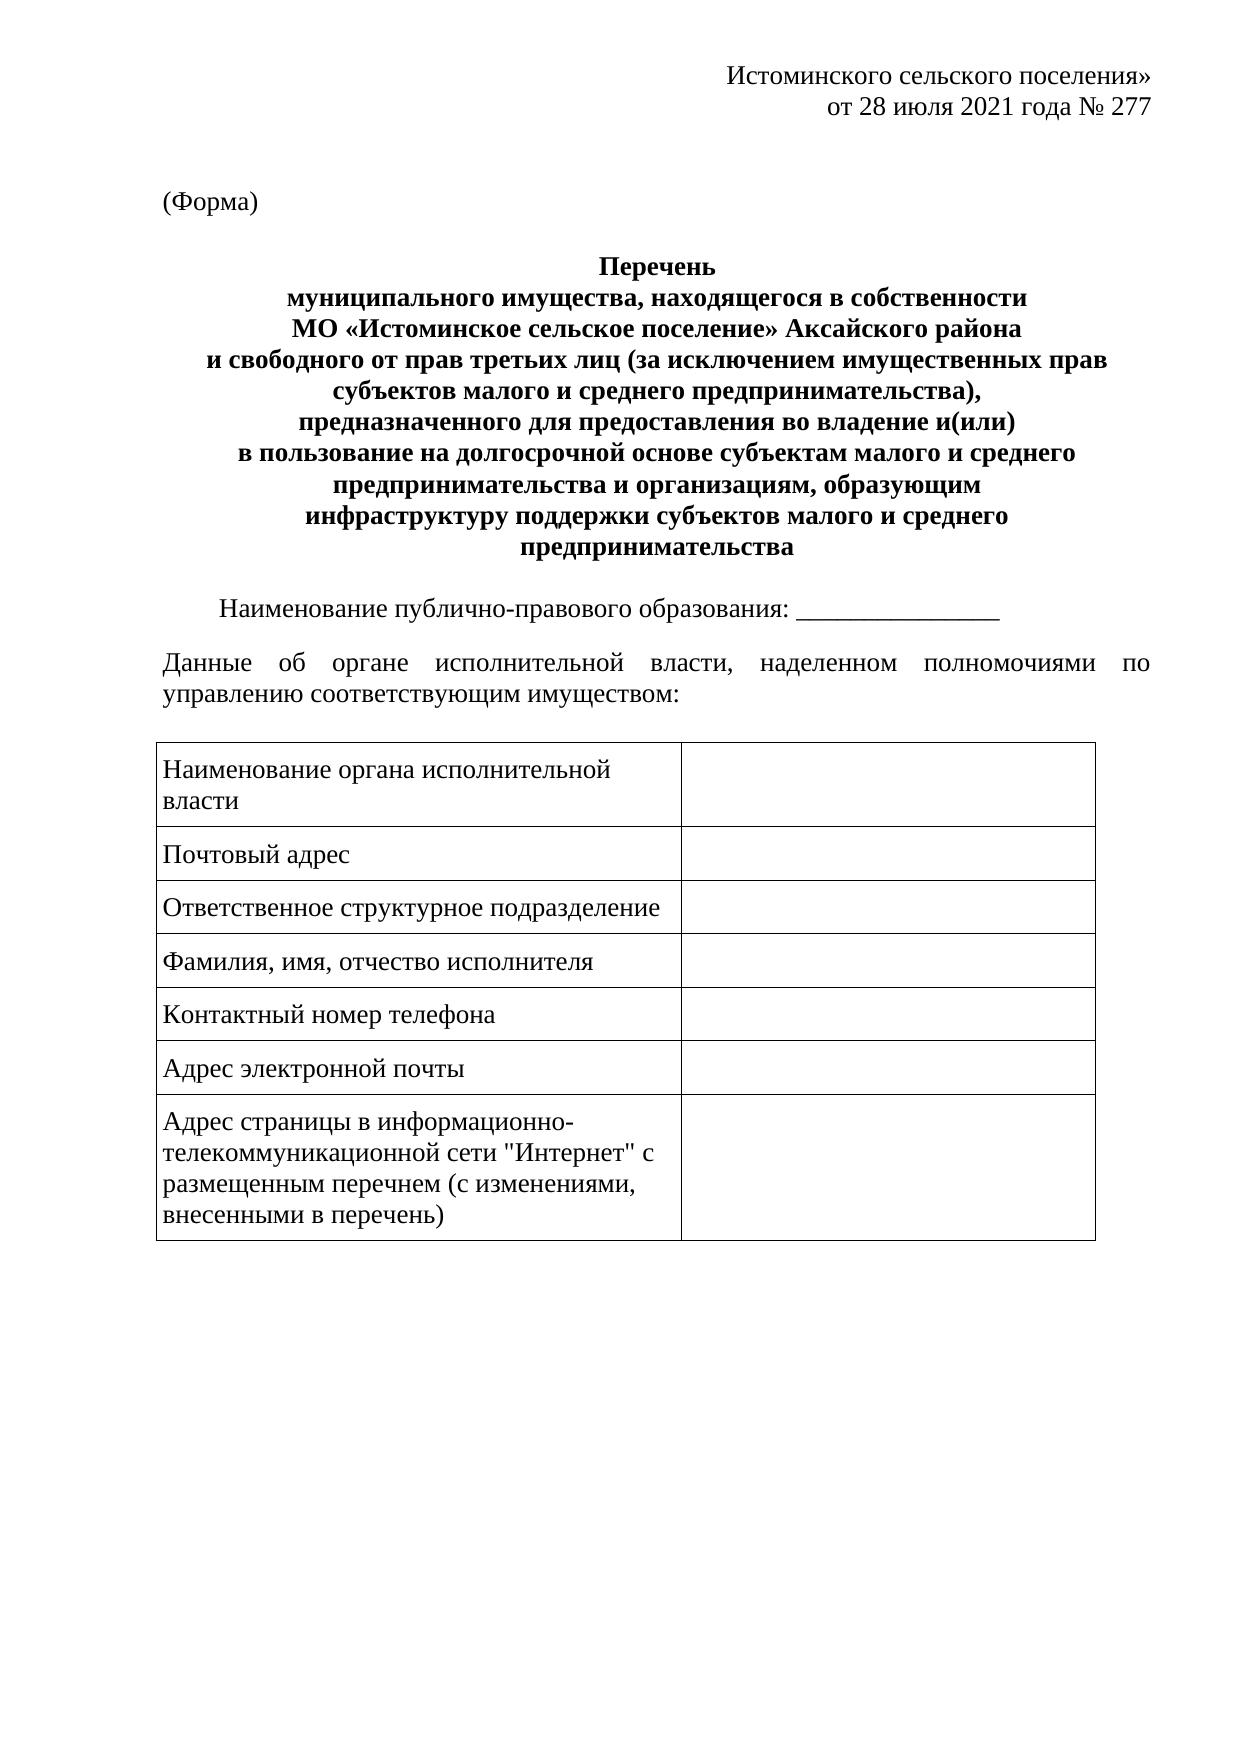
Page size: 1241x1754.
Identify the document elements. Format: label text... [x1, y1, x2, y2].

text Данные об органе исполнительной власти, наделенном полномочиями по управлению соответствующим имуществом: [162, 646, 1152, 709]
title предпринимательства [162, 530, 1152, 561]
title в пользование на долгосрочной основе субъектам малого и среднего [162, 437, 1152, 468]
table_cell [682, 827, 1095, 880]
title инфраструктуру поддержки субъектов малого и среднего [162, 499, 1152, 530]
title предназначенного для предоставления во владение и(или) [162, 405, 1152, 437]
text (Форма) [162, 186, 1152, 217]
table_cell Фамилия, имя, отчество исполнителя [157, 934, 681, 987]
table_cell Адрес страницы в информационно-телекоммуникационной сети "Интернет" с размещенным перечнем (с изменениями, внесенными в перечень) [157, 1095, 681, 1240]
title муниципального имущества, находящегося в собственности [162, 281, 1152, 312]
table_header Наименование органа исполнительной власти [157, 743, 681, 826]
table_cell [682, 934, 1095, 987]
table_cell Контактный номер телефона [157, 988, 681, 1040]
text Наименование публично-правового образования: _______________ [162, 592, 1152, 623]
title Перечень [162, 250, 1152, 281]
table_cell Адрес электронной почты [157, 1041, 681, 1093]
text Истоминского сельского поселения» [162, 59, 1152, 90]
title МО «Истоминское сельское поселение» Аксайского района [162, 312, 1152, 343]
table_cell [682, 1041, 1095, 1093]
title предпринимательства и организациям, образующим [162, 468, 1152, 499]
table_cell Ответственное структурное подразделение [157, 881, 681, 933]
table_cell Почтовый адрес [157, 827, 681, 880]
table_cell [682, 881, 1095, 933]
text от 28 июля 2021 года № 277 [162, 90, 1152, 121]
table_cell [682, 1095, 1095, 1240]
table_cell [682, 988, 1095, 1040]
table_header [682, 743, 1095, 826]
title и свободного от прав третьих лиц (за исключением имущественных прав субъектов малого и среднего предпринимательства), [162, 343, 1152, 405]
